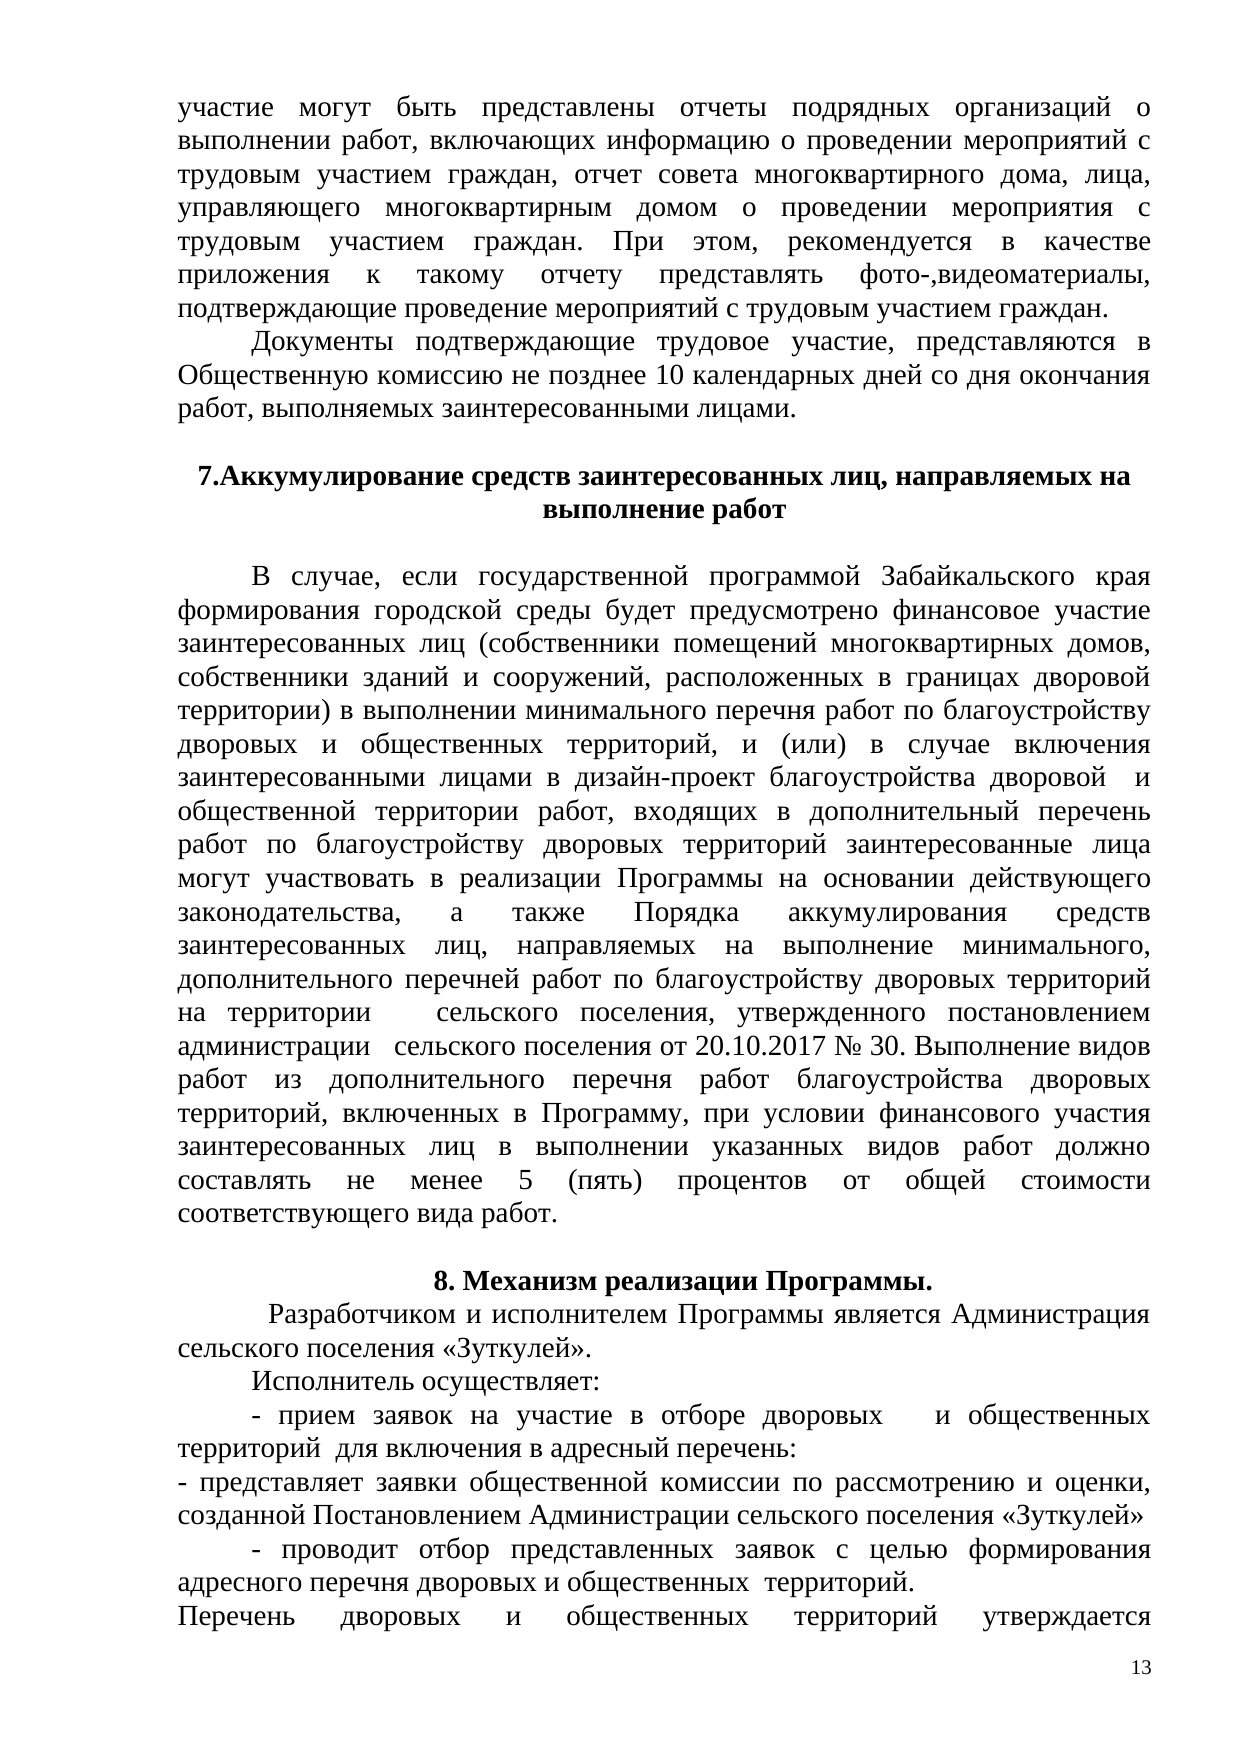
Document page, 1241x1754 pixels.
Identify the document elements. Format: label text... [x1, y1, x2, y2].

text В случае, если государственной программой Забайкальского края формирования городской среды будет предусмотрено финансовое участие заинтересованных лиц (собственники помещений многоквартирных домов, собственники зданий и сооружений, расположенных в границах дворовой территории) в выполнении минимального перечня работ по благоустройству дворовых и общественных территорий, и (или) в случае включения заинтересованными лицами в дизайн-проект благоустройства дворовой и общественной территории работ, входящих в дополнительный перечень работ по благоустройству дворовых территорий заинтересованные лица могут участвовать в реализации Программы на основании действующего законодательства, а также Порядка аккумулирования средств заинтересованных лиц, направляемых на выполнение минимального, дополнительного перечней работ по благоустройству дворовых территорий на территории сельского поселения, утвержденного постановлением администрации сельского поселения от 20.10.2017 № 30. Выполнение видов работ из дополнительного перечня работ благоустройства дворовых территорий, включенных в Программу, при условии финансового участия заинтересованных лиц в выполнении указанных видов работ должно составлять не менее 5 (пять) процентов от общей стоимости соответствующего вида работ. [177, 558, 1152, 1229]
text - прием заявок на участие в отборе дворовых и общественных территорий для включения в адресный перечень: [177, 1397, 1152, 1464]
text Разработчиком и исполнителем Программы является Администрация сельского поселения «Зуткулей». [177, 1296, 1152, 1363]
text 7.Аккумулирование средств заинтересованных лиц, направляемых на выполнение работ [177, 458, 1152, 525]
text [177, 1598, 1152, 1632]
text - представляет заявки общественной комиссии по рассмотрению и оценки, созданной Постановлением Администрации сельского поселения «Зуткулей» [177, 1464, 1152, 1531]
text - проводит отбор представленных заявок с целью формирования адресного перечня дворовых и общественных территорий. [177, 1531, 1152, 1598]
text Документы подтверждающие трудовое участие, представляются в Общественную комиссию не позднее 10 календарных дней со дня окончания работ, выполняемых заинтересованными лицами. [177, 323, 1152, 424]
text 8. Механизм реализации Программы. [215, 1263, 1152, 1296]
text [177, 89, 1152, 323]
text Исполнитель осуществляет: [177, 1363, 1152, 1397]
